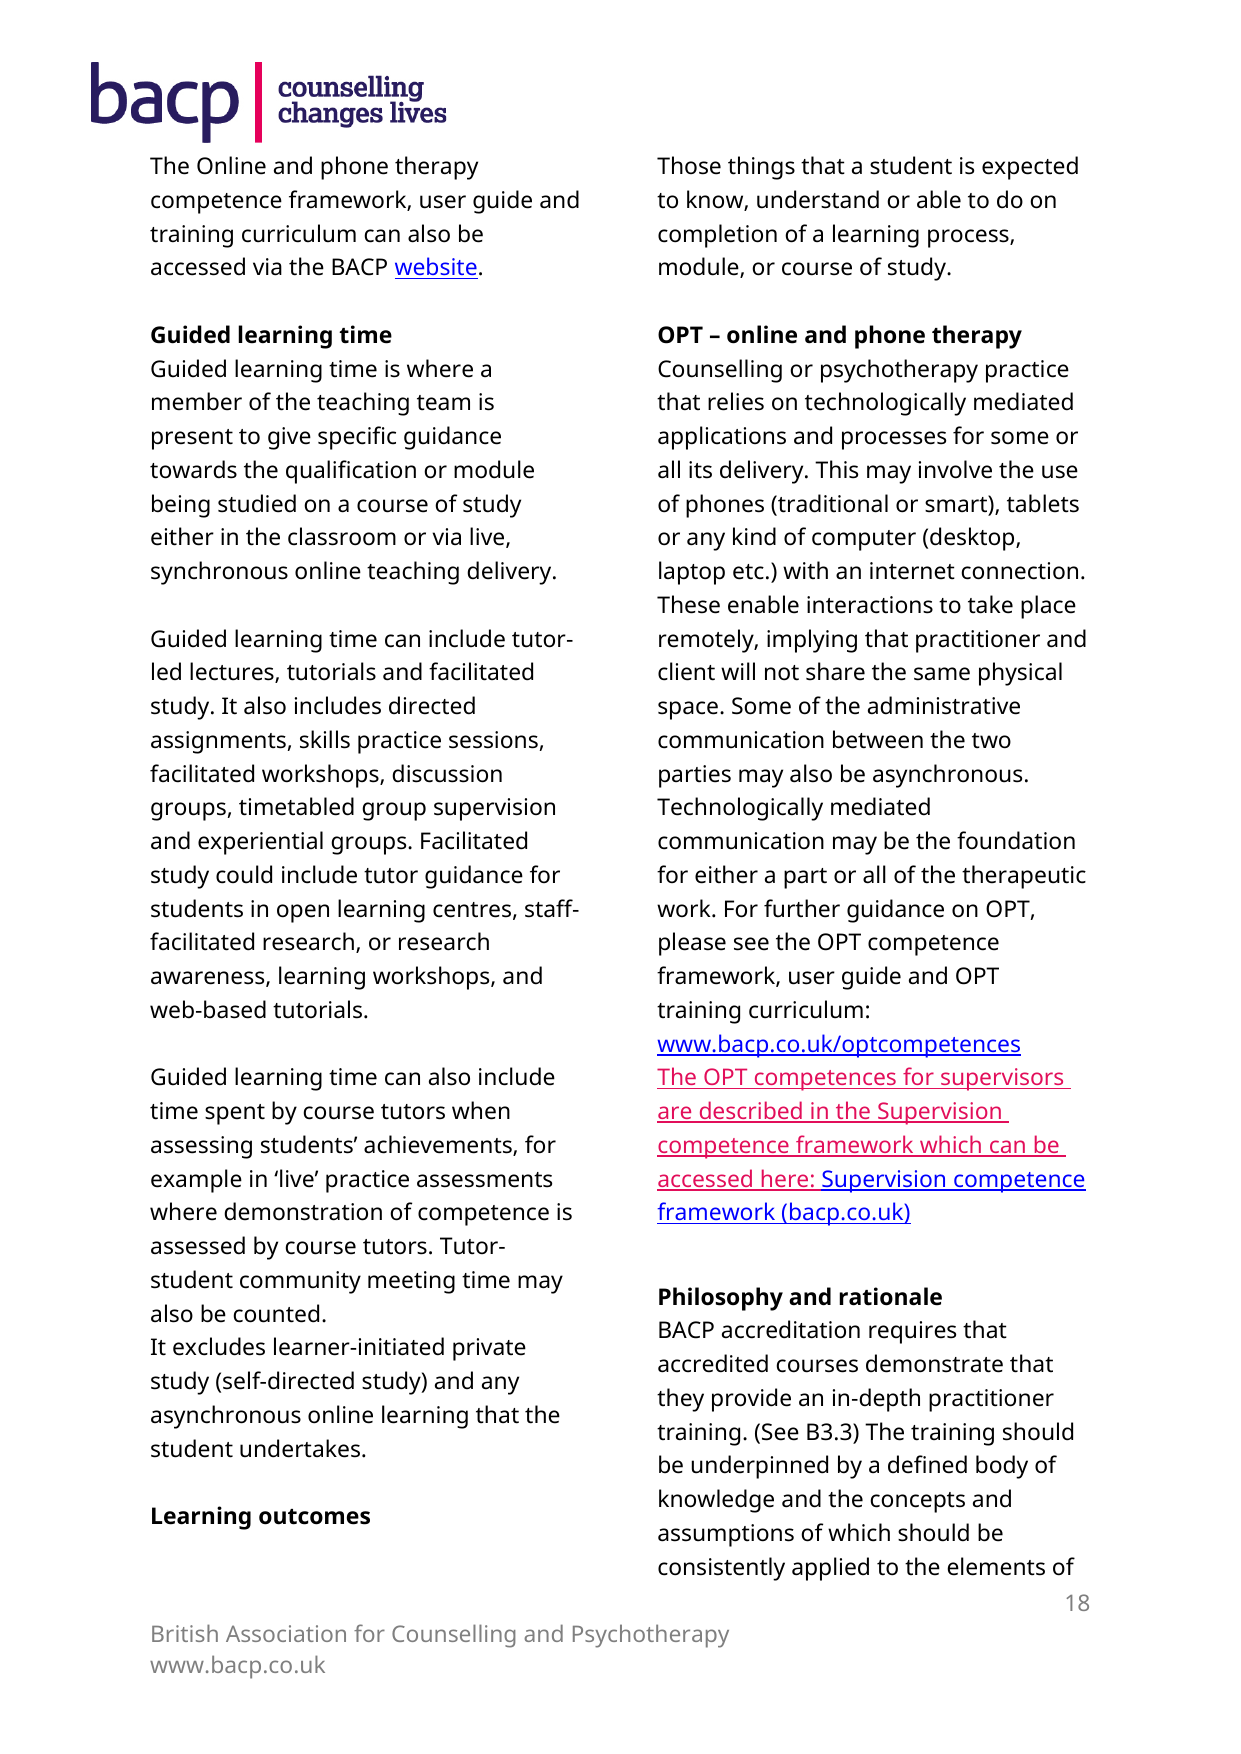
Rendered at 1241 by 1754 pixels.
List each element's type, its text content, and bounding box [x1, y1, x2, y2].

text Guided learning time can also include time spent by course tutors when assessing students’ achievements, for example in ‘live’ practice assessments where demonstration of competence is assessed by course tutors. Tutor-student community meeting time may also be counted. [150, 1061, 583, 1329]
text Guided learning time is where a member of the teaching team is present to give specific guidance towards the qualification or module being studied on a course of study either in the classroom or via live, synchronous online teaching delivery. [150, 352, 583, 586]
text Guided learning time can include tutor-led lectures, tutorials and facilitated study. It also includes directed assignments, skills practice sessions, facilitated workshops, discussion groups, timetabled group supervision and experiential groups. Facilitated study could include tutor guidance for students in open learning centres, staff-facilitated research, or research awareness, learning workshops, and web-based tutorials. [150, 622, 583, 1025]
text Those things that a student is expected to know, understand or able to do on completion of a learning process, module, or course of study. [657, 150, 1090, 282]
text Learning outcomes [150, 1500, 583, 1531]
text The OPT competences for supervisors are described in the Supervision competence framework which can be accessed here: Supervision competence framework (bacp.co.uk) [657, 1061, 1090, 1227]
text BACP accreditation requires that accredited courses demonstrate that they provide an in-depth practitioner training. (See B3.3) The training should be underpinned by a defined body of knowledge and the concepts and [657, 1314, 1090, 1514]
picture [90, 62, 447, 240]
text The Online and phone therapy competence framework, user guide and training curriculum can also be accessed via the BACP website. [150, 150, 583, 282]
text Philosophy and rationale [657, 1280, 1090, 1312]
text Counselling or psychotherapy practice that relies on technologically mediated applications and processes for some or all its delivery. This may involve the use of phones (traditional or smart), tablets or any kind of computer (desktop, laptop etc.) with an internet connection. These enable interactions to take place remotely, implying that practitioner and client will not share the same physical space. Some of the administrative communication between the two parties may also be asynchronous. Technologically mediated communication may be the foundation for either a part or all of the therapeutic work. For further guidance on OPT, please see the OPT competence framework, user guide and OPT training curriculum: www.bacp.co.uk/optcompetences [657, 352, 1090, 1059]
text OPT – online and phone therapy [657, 319, 1090, 350]
text Guided learning time [150, 319, 583, 350]
text It excludes learner-initiated private study (self-directed study) and any asynchronous online learning that the student undertakes. [150, 1331, 583, 1464]
